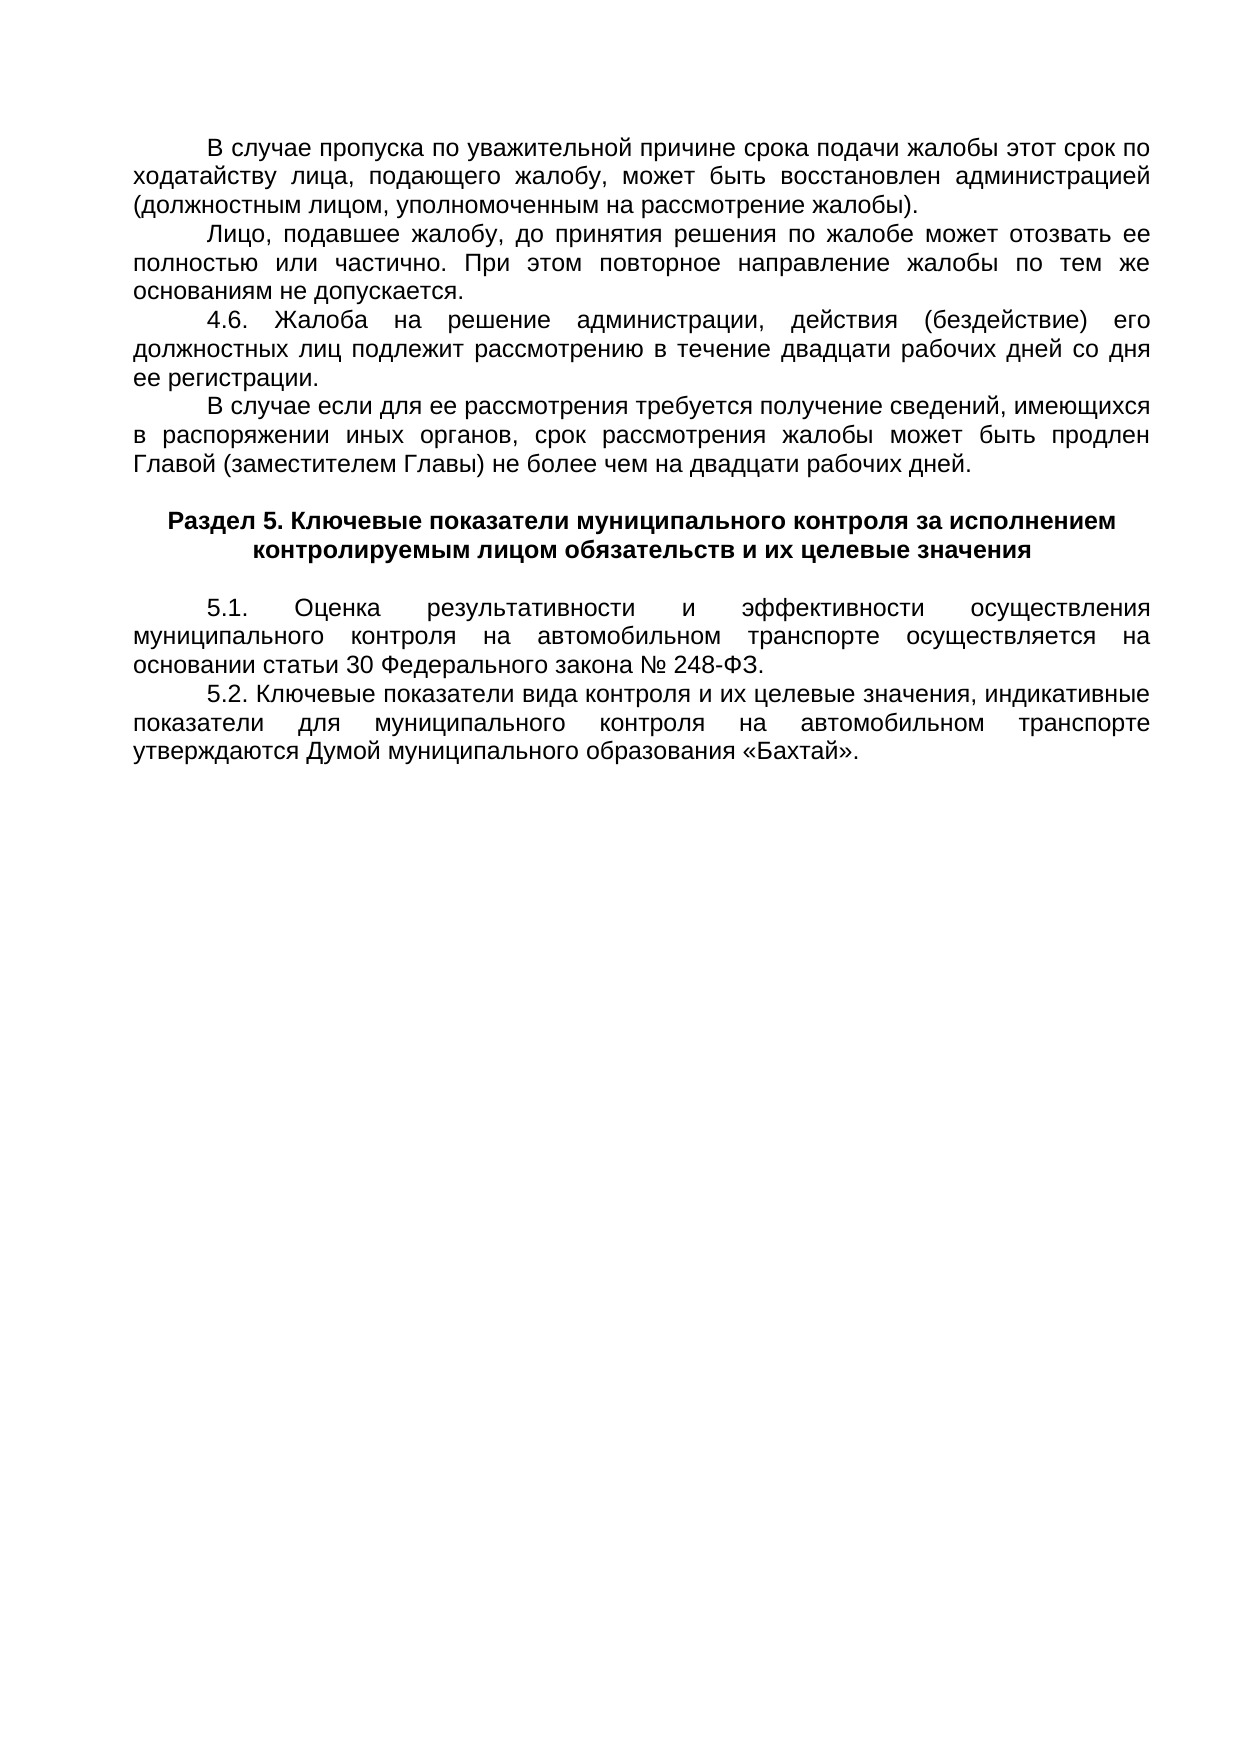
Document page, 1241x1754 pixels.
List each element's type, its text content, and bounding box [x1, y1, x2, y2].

text 5.1. Оценка результативности и эффективности осуществления муниципального контроля на автомобильном транспорте осуществляется на основании статьи 30 Федерального закона № 248-ФЗ. [133, 592, 1152, 679]
text Лицо, подавшее жалобу, до принятия решения по жалобе может отозвать ее полностью или частично. При этом повторное направление жалобы по тем же основаниям не допускается. [133, 219, 1152, 305]
text 5.2. Ключевые показатели вида контроля и их целевые значения, индикативные показатели для муниципального контроля на автомобильном транспорте утверждаются Думой муниципального образования «Бахтай». [133, 679, 1152, 765]
text Раздел 5. Ключевые показатели муниципального контроля за исполнением контролируемым лицом обязательств и их целевые значения [133, 506, 1152, 564]
text В случае если для ее рассмотрения требуется получение сведений, имеющихся в распоряжении иных органов, срок рассмотрения жалобы может быть продлен Главой (заместителем Главы) не более чем на двадцати рабочих дней. [133, 391, 1152, 477]
text 4.6. Жалоба на решение администрации, действия (бездействие) его должностных лиц подлежит рассмотрению в течение двадцати рабочих дней со дня ее регистрации. [133, 305, 1152, 391]
text В случае пропуска по уважительной причине срока подачи жалобы этот срок по ходатайству лица, подающего жалобу, может быть восстановлен администрацией (должностным лицом, уполномоченным на рассмотрение жалобы). [133, 132, 1152, 219]
